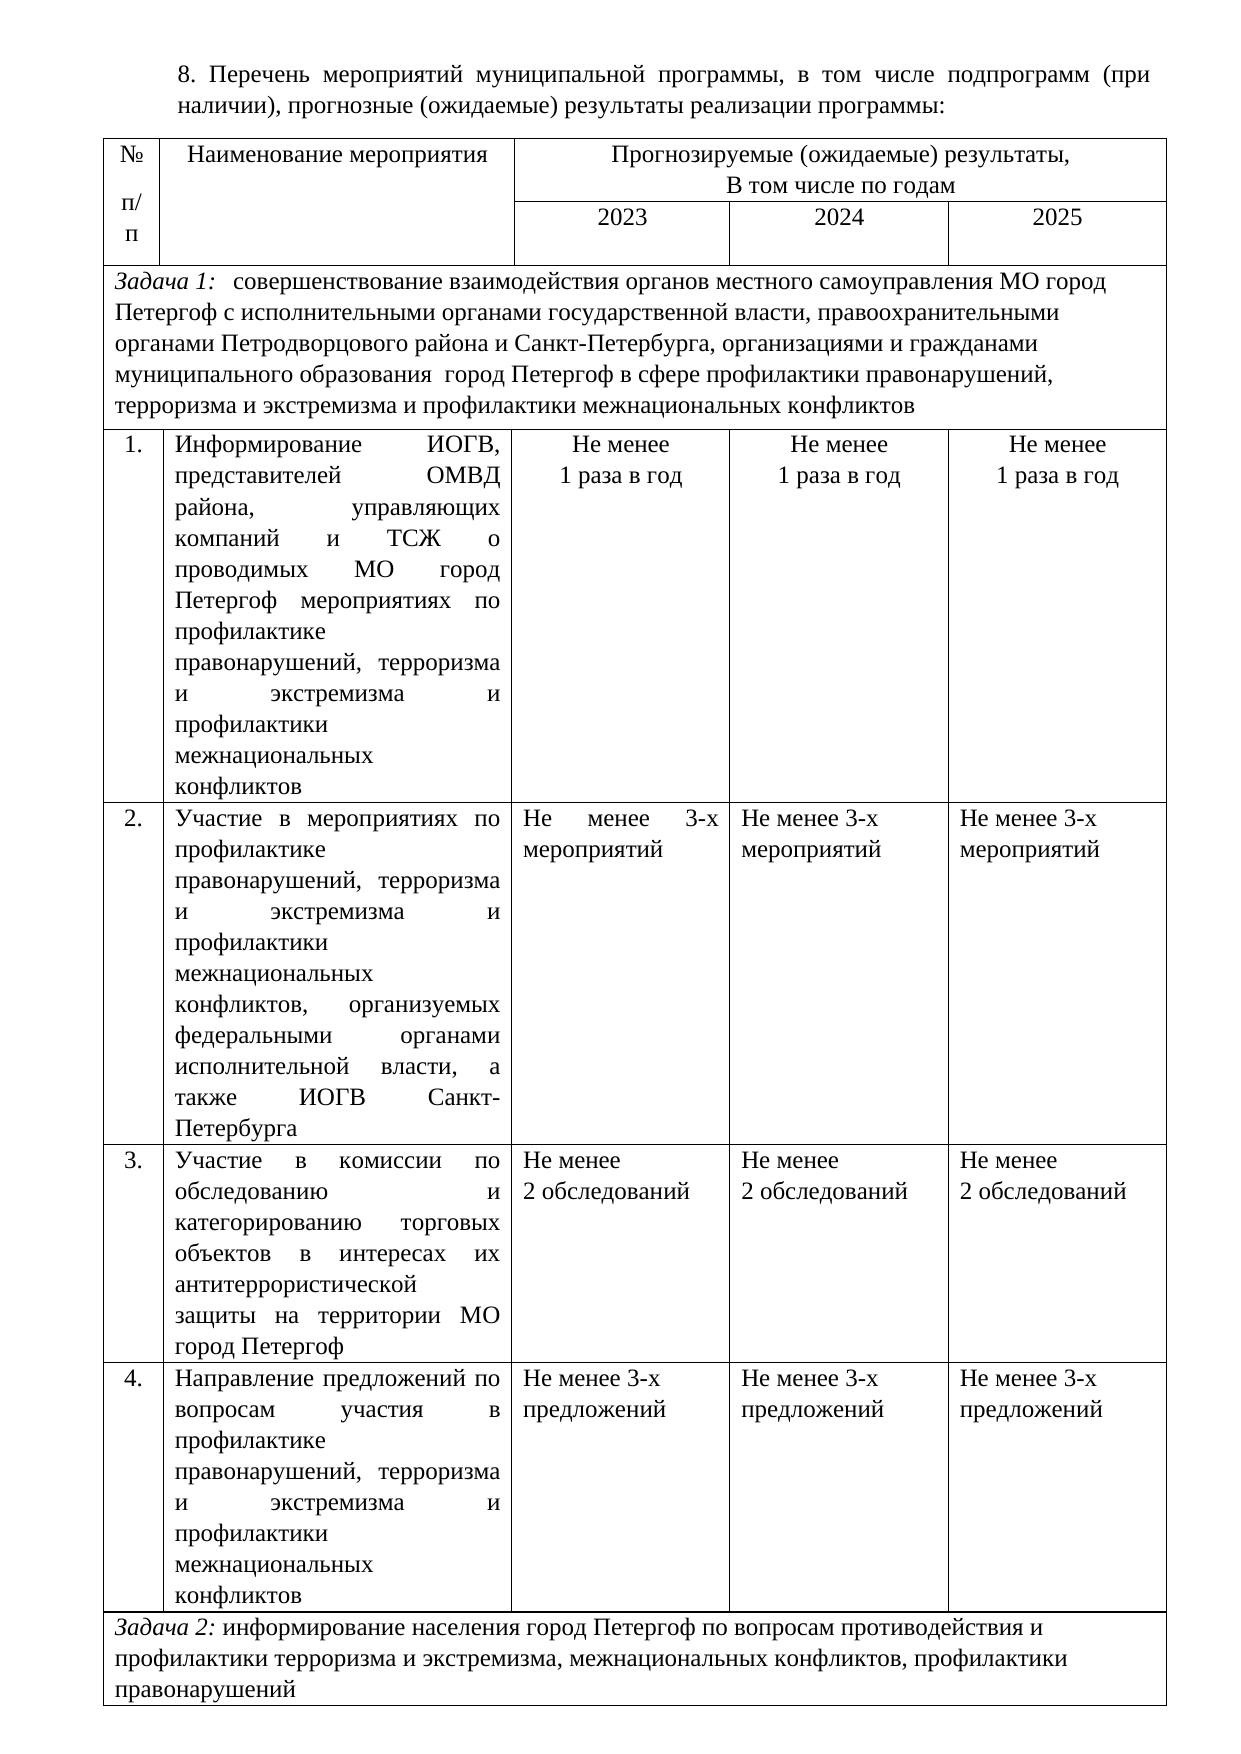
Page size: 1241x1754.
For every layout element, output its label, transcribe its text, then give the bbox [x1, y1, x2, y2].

table_cell 2023 [515, 202, 729, 265]
table_header Наименование мероприятия [160, 139, 514, 265]
table_cell Направление предложений по вопросам участия в профилактике правонарушений, терроризма и экстремизма и профилактики межнациональных конфликтов [164, 1363, 511, 1611]
table_cell Не менее 2 обследований [949, 1145, 1166, 1362]
table_cell Участие в комиссии по обследованию и категорированию торговых объектов в интересах их антитеррористической защиты на территории МО город Петергоф [164, 1145, 511, 1362]
table_cell Не менее 3-х мероприятий [949, 803, 1166, 1144]
table_header Прогнозируемые (ожидаемые) результаты, В том числе по годам [515, 139, 1166, 201]
table_cell Информирование ИОГВ, представителей ОМВД района, управляющих компаний и ТСЖ о проводимых МО город Петергоф мероприятиях по профилактике правонарушений, терроризма и экстремизма и профилактики межнациональных конфликтов [164, 430, 511, 802]
table_cell 2024 [730, 202, 948, 265]
table_header № п/п [104, 139, 159, 265]
table_cell Не менее 3-х мероприятий [730, 803, 948, 1144]
table_cell Не менее 3-х предложений [730, 1363, 948, 1611]
table_cell Задача 2: информирование населения город Петергоф по вопросам противодействия и профилактики терроризма и экстремизма, межнациональных конфликтов, профилактики правонарушений [104, 1613, 1166, 1705]
table_cell Не менее 2 обследований [730, 1145, 948, 1362]
table_cell Не менее 3-х предложений [512, 1363, 729, 1611]
table_cell Не менее 1 раза в год [949, 430, 1166, 802]
table_cell Не менее 3-х мероприятий [512, 803, 729, 1144]
table_cell Не менее 2 обследований [512, 1145, 729, 1362]
table_cell Участие в мероприятиях по профилактике правонарушений, терроризма и экстремизма и профилактики межнациональных конфликтов, организуемых федеральными органами исполнительной власти, а также ИОГВ Санкт-Петербурга [164, 803, 511, 1144]
table_cell 2. [104, 803, 163, 1144]
table_cell 3. [104, 1145, 163, 1362]
table_cell Не менее 3-х предложений [949, 1363, 1166, 1611]
text 8. Перечень мероприятий муниципальной программы, в том числе подпрограмм (при наличии), прогнозные (ожидаемые) результаты реализации программы: [177, 59, 1152, 119]
table_cell Задача 1: совершенствование взаимодействия органов местного самоуправления МО город Петергоф с исполнительными органами государственной власти, правоохранительными органами Петродворцового района и Санкт-Петербурга, организациями и гражданами муниципального образования город Петергоф в сфере профилактики правонарушений, терроризма и экстремизма и профилактики межнациональных конфликтов [104, 266, 1166, 428]
table_cell Не менее 1 раза в год [512, 430, 729, 802]
table_cell 1. [104, 430, 163, 802]
table_cell Не менее 1 раза в год [730, 430, 948, 802]
table_cell 4. [104, 1363, 163, 1611]
table_cell 2025 [949, 202, 1166, 265]
